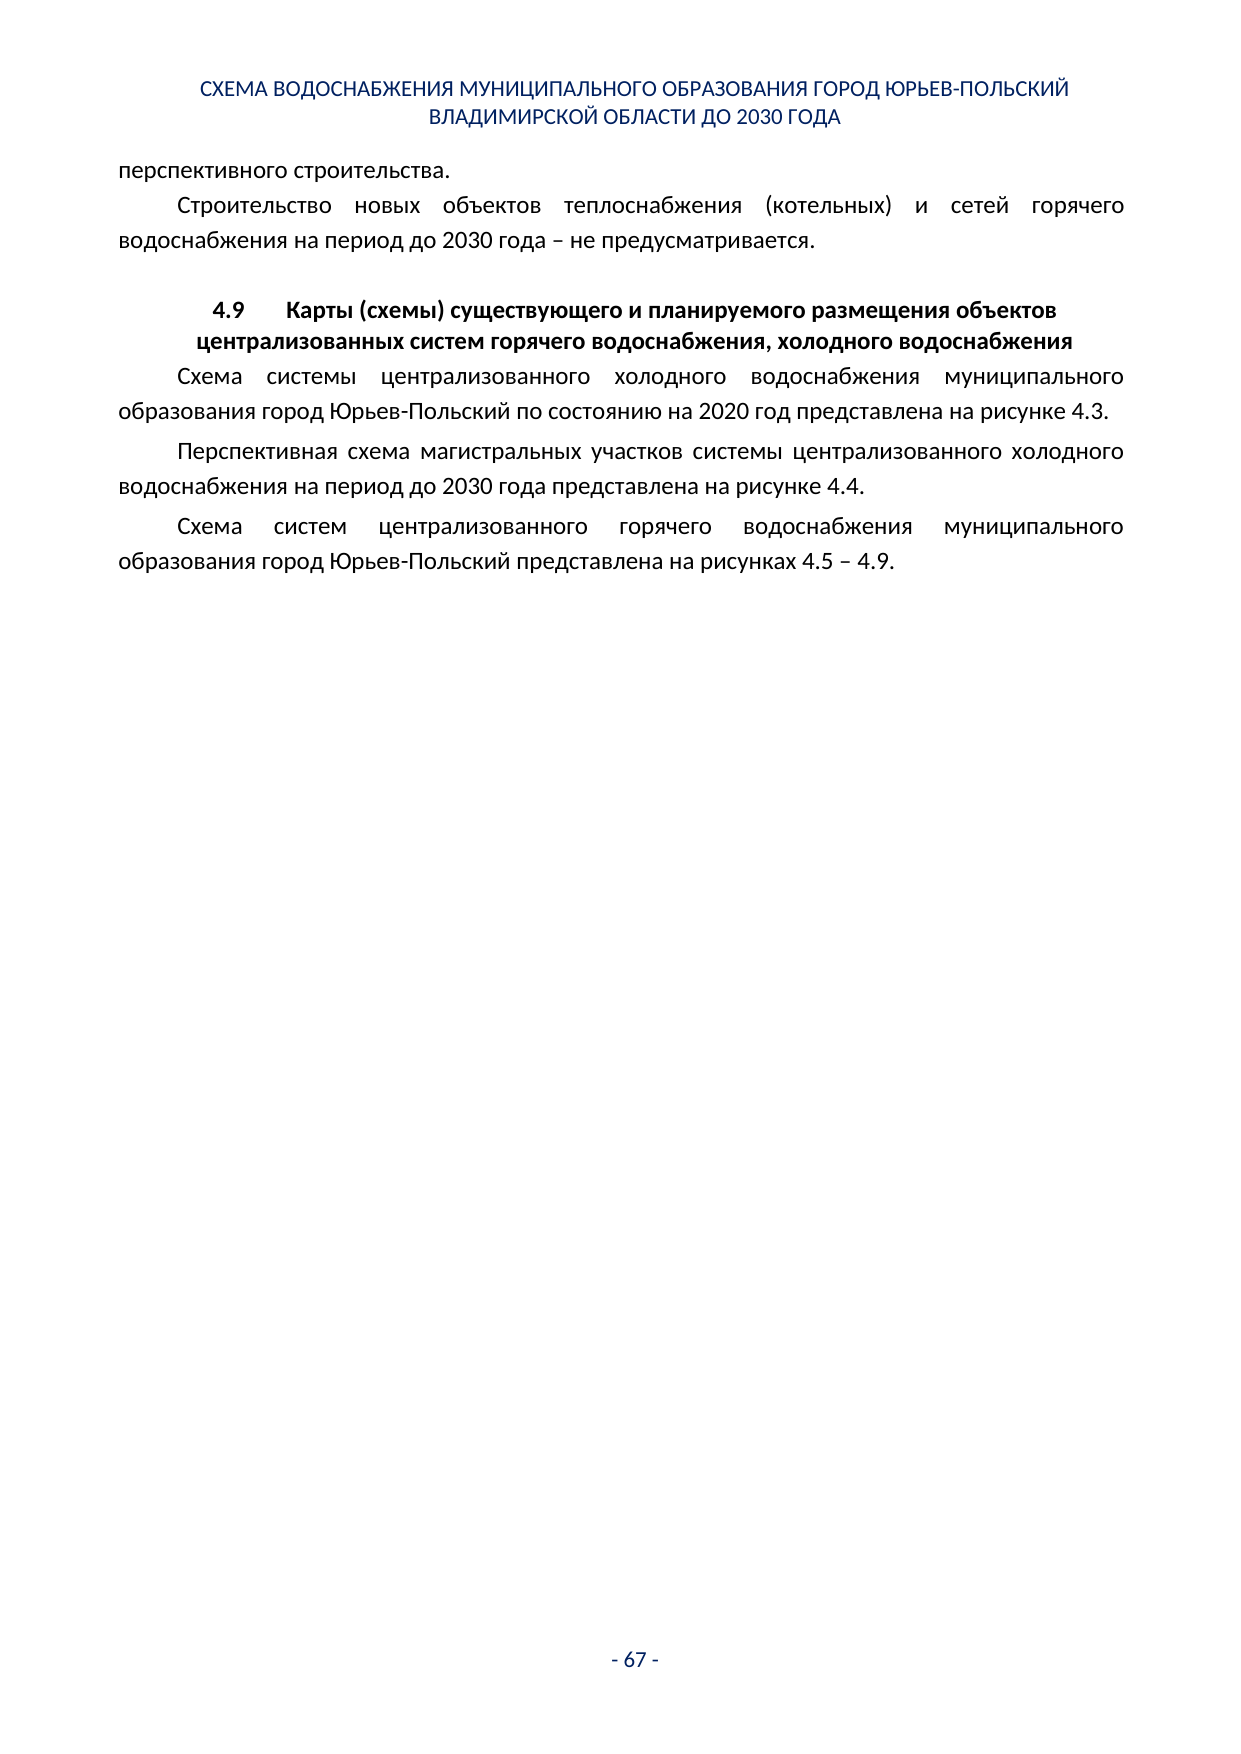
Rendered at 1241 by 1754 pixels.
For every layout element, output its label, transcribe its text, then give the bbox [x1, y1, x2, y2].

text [118, 154, 1126, 184]
text Схема системы централизованного холодного водоснабжения муниципального образования город Юрьев-Польский по состоянию на 2020 год представлена на рисунке 4.3. [118, 360, 1125, 426]
text Строительство новых объектов теплоснабжения (котельных) и сетей горячего водоснабжения на период до 2030 года – не предусматривается. [118, 189, 1126, 254]
subtitle Карты (схемы) существующего и планируемого размещения объектов централизованных систем горячего водоснабжения, холодного водоснабжения [118, 295, 1152, 356]
text Перспективная схема магистральных участков системы централизованного холодного водоснабжения на период до 2030 года представлена на рисунке 4.4. [118, 435, 1125, 501]
text Схема систем централизованного горячего водоснабжения муниципального образования город Юрьев-Польский представлена на рисунках 4.5 – 4.9. [118, 510, 1125, 575]
